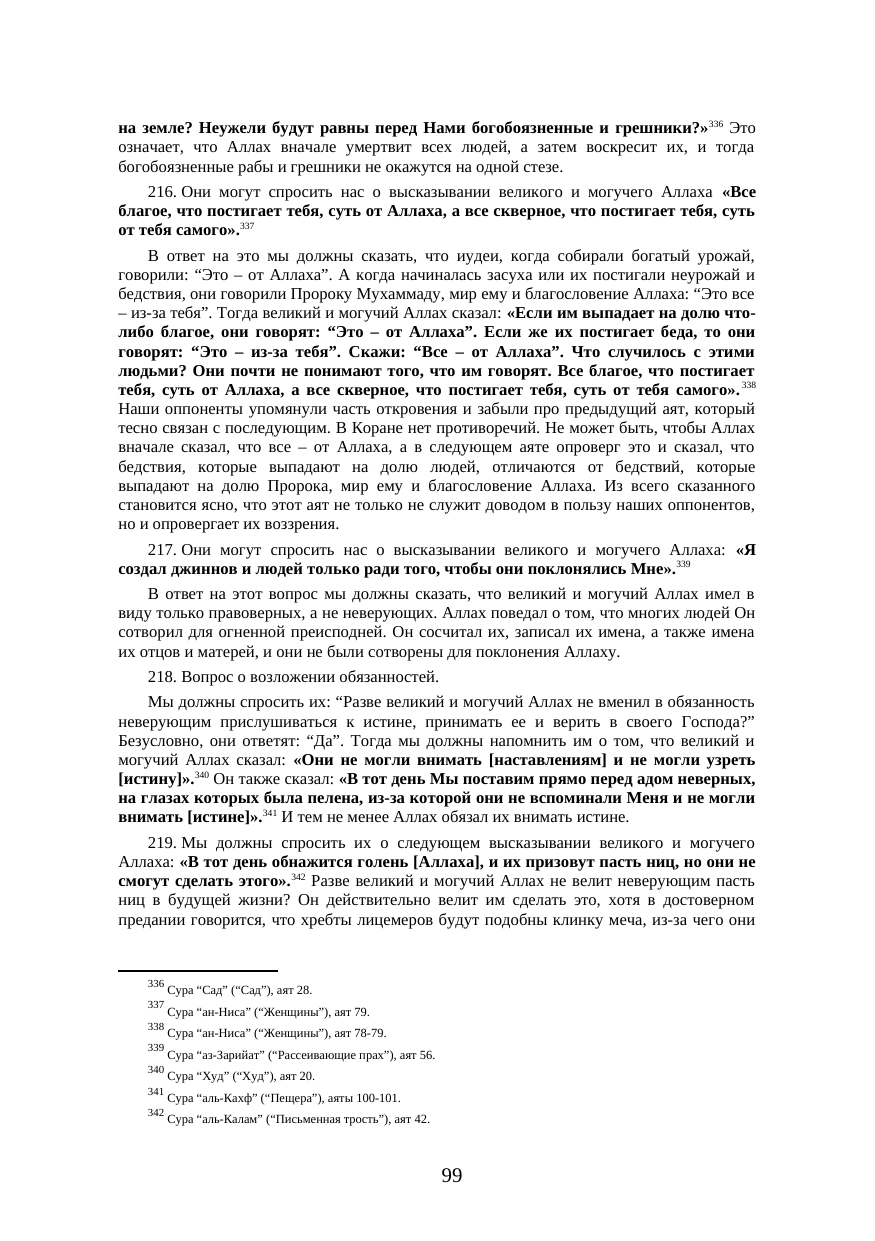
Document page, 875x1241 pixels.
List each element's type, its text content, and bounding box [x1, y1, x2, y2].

text В ответ на этот вопрос мы должны сказать, что великий и могучий Аллах имел в виду только правоверных, а не неверующих. Аллах поведал о том, что многих людей Он сотворил для огненной преисподней. Он сосчитал их, записал их имена, а также имена их отцов и матерей, и они не были сотворены для поклонения Аллаху. [118, 584, 756, 661]
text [118, 833, 756, 928]
text 216. Они могут спросить нас о высказывании великого и могучего Аллаха «Все благое, что постигает тебя, суть от Аллаха, а все скверное, что постигает тебя, суть от тебя самого». [118, 182, 756, 239]
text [118, 118, 756, 176]
text 218. Вопрос о возложении обязанностей. [118, 667, 756, 686]
text В ответ на это мы должны сказать, что иудеи, когда собирали богатый урожай, говорили: “Это – от Аллаха”. А когда начиналась засуха или их постигали неурожай и бедствия, они говорили Пророку Мухаммаду, мир ему и благословение Аллаха: “Это все – из-за тебя”. Тогда великий и могучий Аллах сказал: «Если им выпадает на долю что-либо благое, они говорят: “Это – от Аллаха”. Если же их постигает беда, то они говорят: “Это – из-за тебя”. Скажи: “Все – от Аллаха”. Что случилось с этими людьми? Они почти не понимают того, что им говорят. Все благое, что постигает тебя, суть от Аллаха, а все скверное, что постигает тебя, суть от тебя самого». Наши оппоненты упомянули часть откровения и забыли про предыдущий аят, который тесно связан с последующим. В Коране нет противоречий. Не может быть, чтобы Аллах вначале сказал, что все – от Аллаха, а в следующем аяте опроверг это и сказал, что бедствия, которые выпадают на долю людей, отличаются от бедствий, которые выпадают на долю Пророка, мир ему и благословение Аллаха. Из всего сказанного становится ясно, что этот аят не только не служит доводом в пользу наших оппонентов, но и опровергает их воззрения. [118, 246, 756, 533]
text 217. Они могут спросить нас о высказывании великого и могучего Аллаха: «Я создал джиннов и людей только ради того, чтобы они поклонялись Мне». [118, 539, 756, 578]
text Мы должны спросить их: “Разве великий и могучий Аллах не вменил в обязанность неверующим прислушиваться к истине, принимать ее и верить в своего Господа?” Безусловно, они ответят: “Да”. Тогда мы должны напомнить им о том, что великий и могучий Аллах сказал: «Они не могли внимать [наставлениям] и не могли узреть [истину]». Он также сказал: «В тот день Мы поставим прямо перед адом неверных, на глазах которых была пелена, из-за которой они не вспоминали Меня и не могли внимать [истине]». И тем не менее Аллах обязал их внимать истине. [118, 692, 756, 826]
